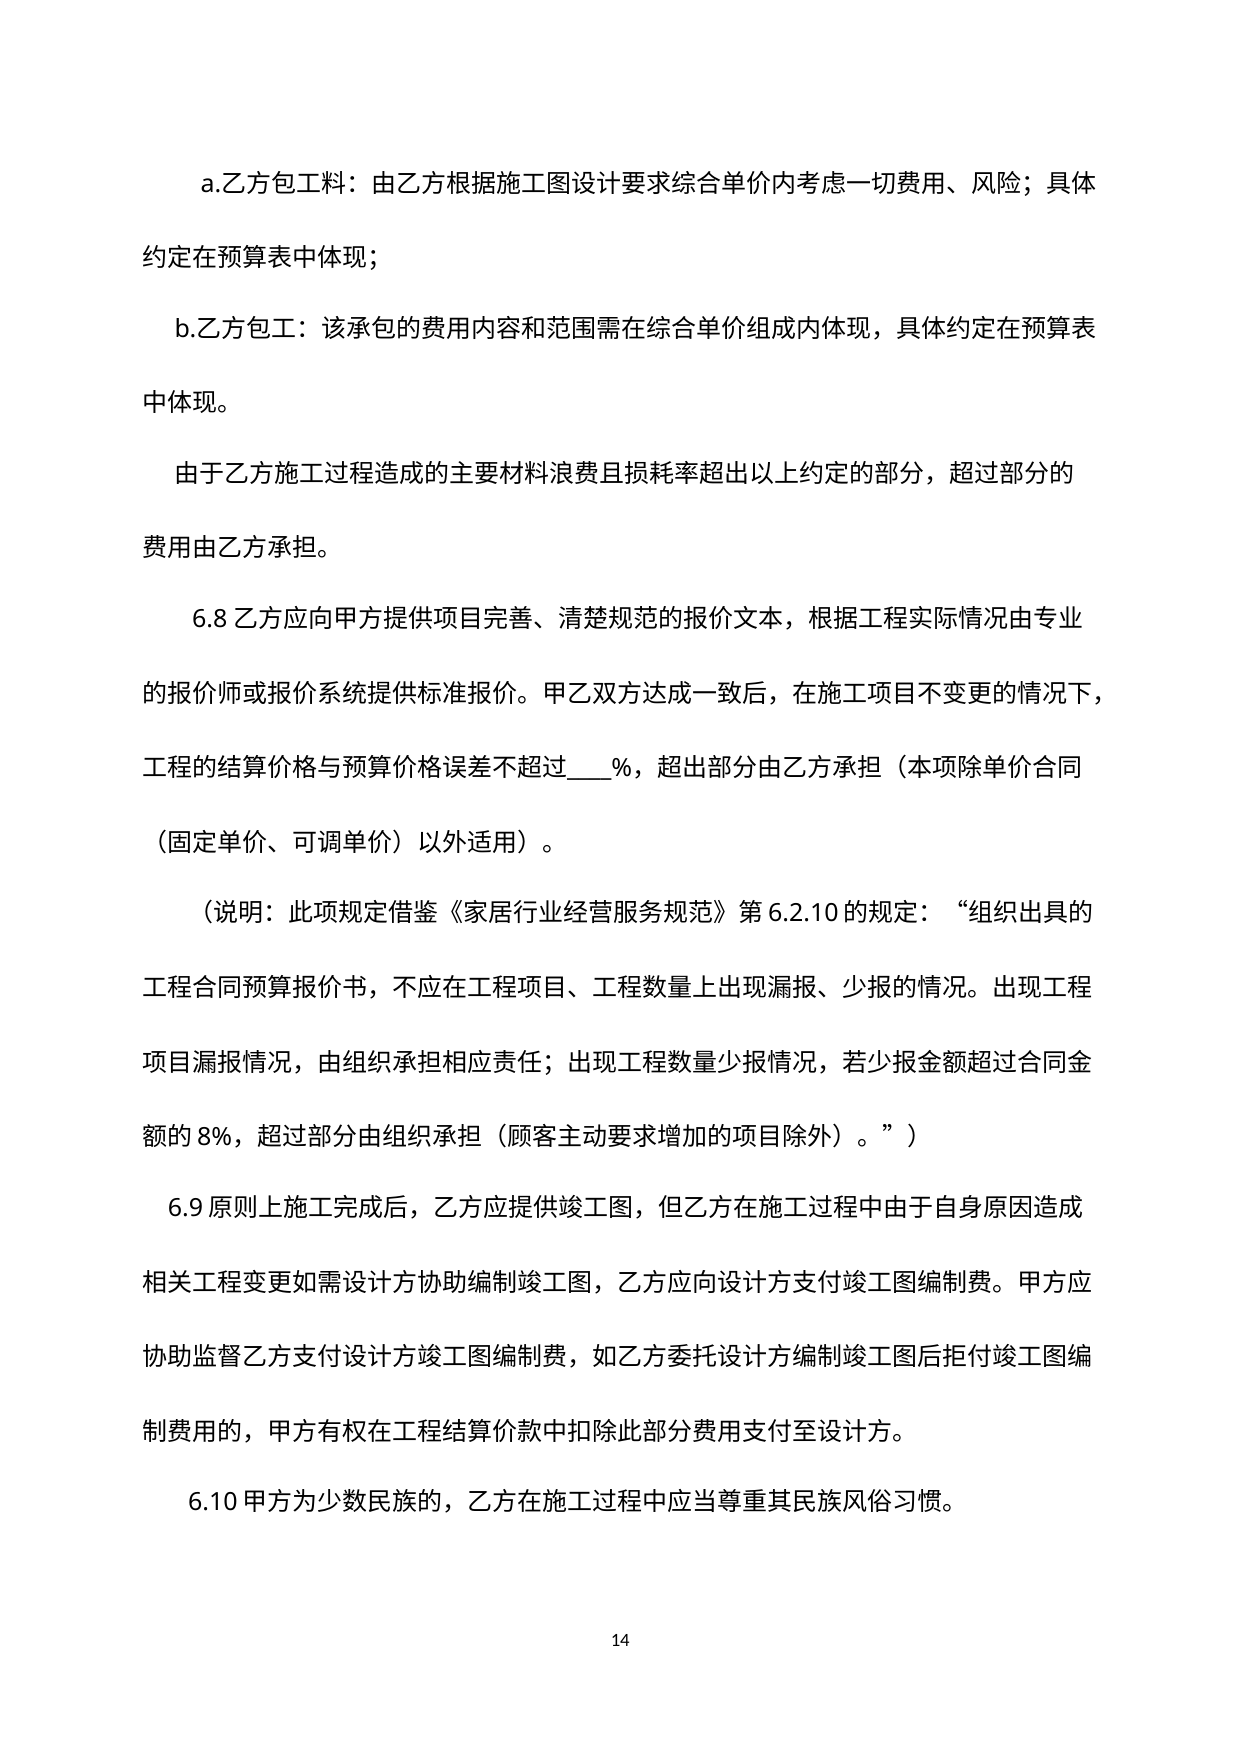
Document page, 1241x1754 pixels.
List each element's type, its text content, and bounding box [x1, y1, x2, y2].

text 由于乙方施工过程造成的主要材料浪费且损耗率超出以上约定的部分，超过部分的费用由乙方承担。 [142, 439, 1098, 578]
text （说明：此项规定借鉴《家居行业经营服务规范》第6.2.10的规定：“组织出具的工程合同预算报价书，不应在工程项目、工程数量上出现漏报、少报的情况。出现工程项目漏报情况，由组织承担相应责任；出现工程数量少报情况，若少报金额超过合同金额的8%，超过部分由组织承担（顾客主动要求增加的项目除外）。”） [142, 878, 1098, 1167]
text b.乙方包工：该承包的费用内容和范围需在综合单价组成内体现，具体约定在预算表中体现。 [142, 294, 1098, 433]
text 6.10甲方为少数民族的，乙方在施工过程中应当尊重其民族风俗习惯。 [142, 1467, 1098, 1532]
text 6.9原则上施工完成后，乙方应提供竣工图，但乙方在施工过程中由于自身原因造成相关工程变更如需设计方协助编制竣工图，乙方应向设计方支付竣工图编制费。甲方应协助监督乙方支付设计方竣工图编制费，如乙方委托设计方编制竣工图后拒付竣工图编制费用的，甲方有权在工程结算价款中扣除此部分费用支付至设计方。 [142, 1173, 1098, 1462]
text 6.8 乙方应向甲方提供项目完善、清楚规范的报价文本，根据工程实际情况由专业的报价师或报价系统提供标准报价。甲乙双方达成一致后，在施工项目不变更的情况下，工程的结算价格与预算价格误差不超过____%，超出部分由乙方承担（本项除单价合同（固定单价、可调单价）以外适用）。 [142, 584, 1098, 873]
text a.乙方包工料：由乙方根据施工图设计要求综合单价内考虑一切费用、风险；具体约定在预算表中体现； [142, 149, 1098, 288]
